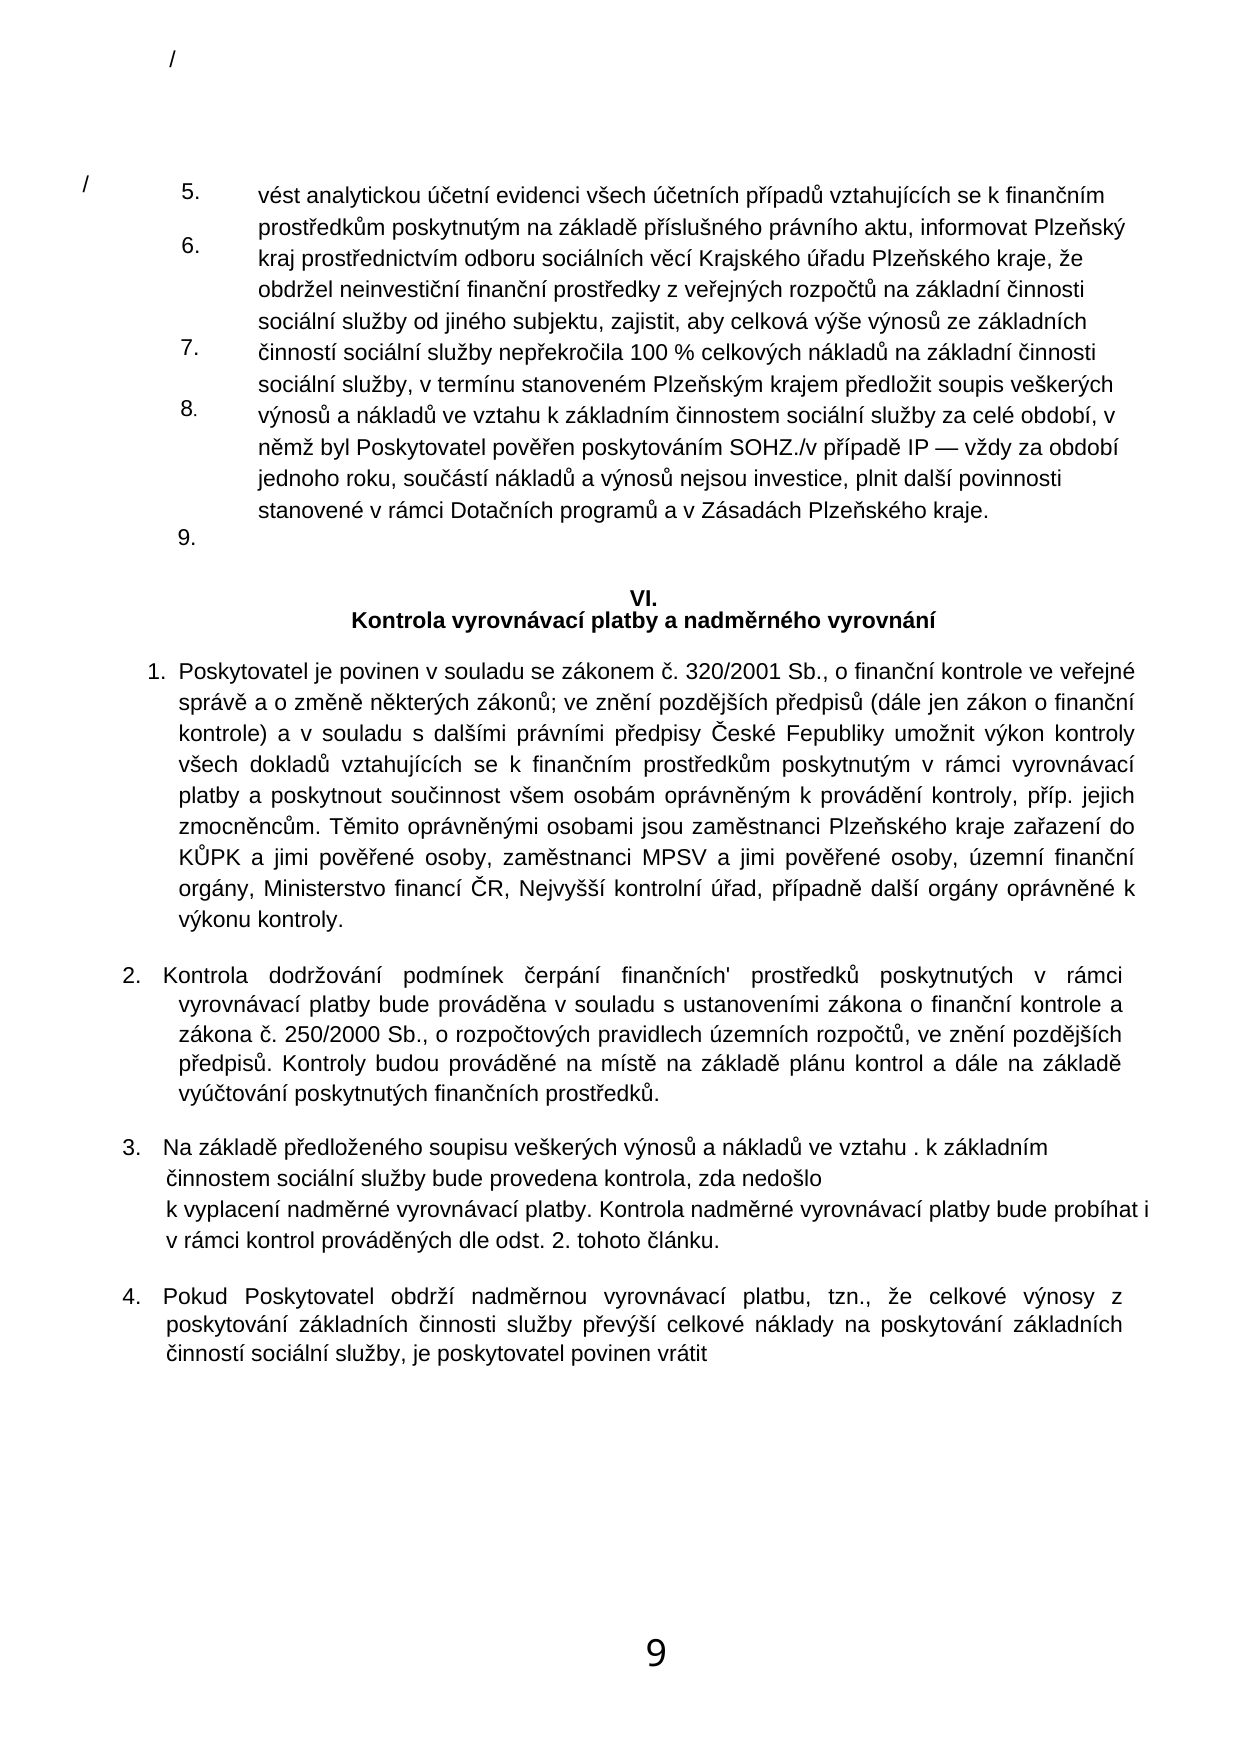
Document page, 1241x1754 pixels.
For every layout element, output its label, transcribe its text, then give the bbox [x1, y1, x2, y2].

text VI. [128, 588, 1159, 611]
list Na základě předloženého soupisu veškerých výnosů a nákladů ve vztahu . k základním činnostem sociální služby bude provedena kontrola, zda nedošlo [122, 1131, 1159, 1192]
text k vyplacení nadměrné vyrovnávací platby. Kontrola nadměrné vyrovnávací platby bude probíhat i v rámci kontrol prováděných dle odst. 2. tohoto článku. [166, 1192, 1159, 1254]
list Poskytovatel je povinen v souladu se zákonem č. 320/2001 Sb., o finanční kontrole ve veřejné správě a o změně některých zákonů; ve znění pozdějších předpisů (dále jen zákon o finanční kontrole) a v souladu s dalšími právními předpisy České Fepubliky umožnit výkon kontroly všech dokladů vztahujících se k finančním prostředkům poskytnutým v rámci vyrovnávací platby a poskytnout součinnost všem osobám oprávněným k provádění kontroly, příp. jejich zmocněncům. Těmito oprávněnými osobami jsou zaměstnanci Plzeňského kraje zařazení do KŮPK a jimi pověřené osoby, zaměstnanci MPSV a jimi pověřené osoby, územní finanční orgány, Ministerstvo financí ČR, Nejvyšší kontrolní úřad, případně další orgány oprávněné k výkonu kontroly. [147, 654, 1136, 934]
text vést analytickou účetní evidenci všech účetních případů vztahujících se k finančním prostředkům poskytnutým na základě příslušného právního aktu, informovat Plzeňský kraj prostřednictvím odboru sociálních věcí Krajského úřadu Plzeňského kraje, že obdržel neinvestiční finanční prostředky z veřejných rozpočtů na základní činnosti sociální služby od jiného subjektu, zajistit, aby celková výše výnosů ze základních činností sociální služby nepřekročila 100 % celkových nákladů na základní činnosti sociální služby, v termínu stanoveném Plzeňským krajem předložit soupis veškerých výnosů a nákladů ve vztahu k základním činnostem sociální služby za celé období, v němž byl Poskytovatel pověřen poskytováním SOHZ./v případě IP — vždy za období jednoho roku, součástí nákladů a výnosů nejsou investice, plnit další povinnosti stanovené v rámci Dotačních programů a v Zásadách Plzeňského kraje. [122, 178, 1159, 524]
list Pokud Poskytovatel obdrží nadměrnou vyrovnávací platbu, tzn., že celkové výnosy z poskytování základních činnosti služby převýší celkové náklady na poskytování základních činností sociální služby, je poskytovatel povinen vrátit [122, 1282, 1123, 1367]
text Kontrola vyrovnávací platby a nadměrného vyrovnání [128, 611, 1159, 633]
list Kontrola dodržování podmínek čerpání finančních' prostředků poskytnutých v rámci vyrovnávací platby bude prováděna v souladu s ustanoveními zákona o finanční kontrole a zákona č. 250/2000 Sb., o rozpočtových pravidlech územních rozpočtů, ve znění pozdějších předpisů. Kontroly budou prováděné na místě na základě plánu kontrol a dále na základě vyúčtování poskytnutých finančních prostředků. [122, 960, 1123, 1107]
